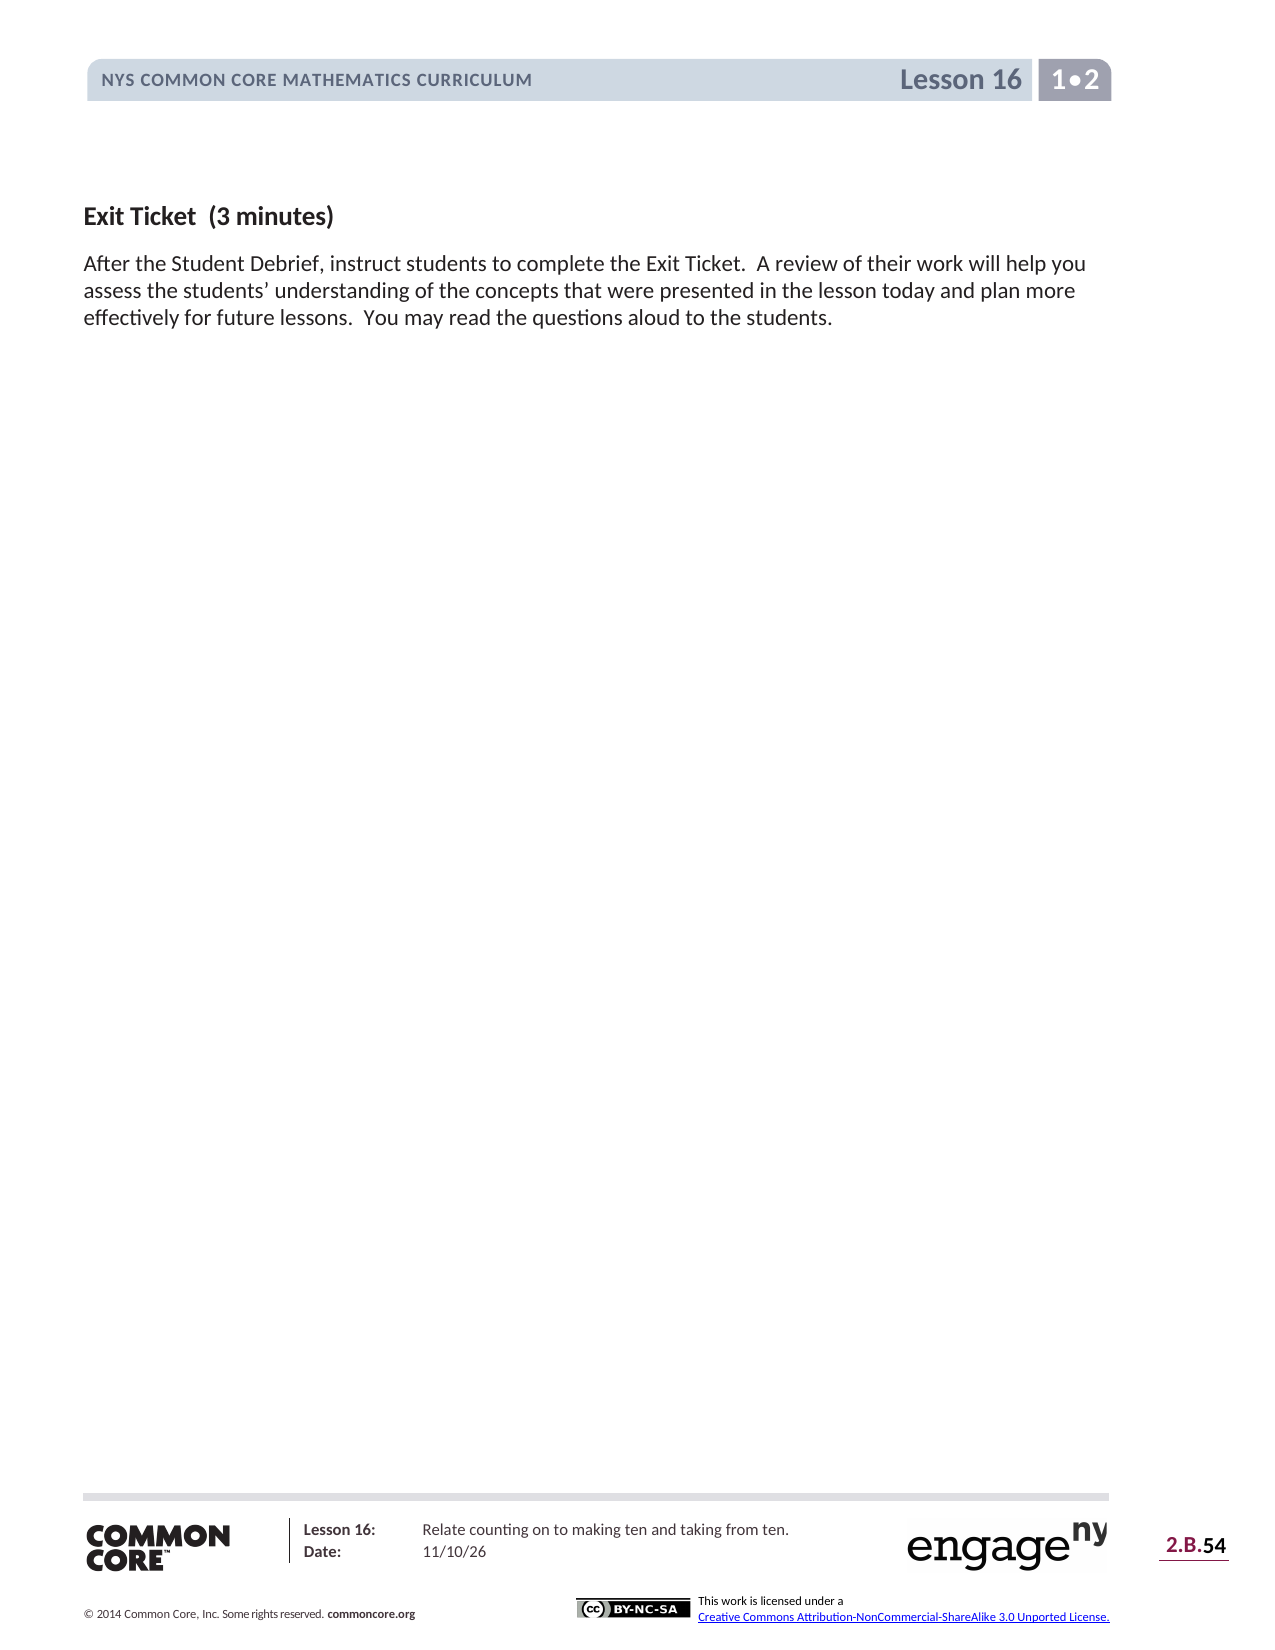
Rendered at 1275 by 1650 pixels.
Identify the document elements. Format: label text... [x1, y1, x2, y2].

picture [906, 1518, 1107, 1573]
picture [81, 1519, 234, 1577]
text Exit Ticket (3 minutes) [83, 200, 1108, 231]
picture [574, 1598, 691, 1618]
text After the Student Debrief, instruct students to complete the Exit Ticket. A review of their work will help you assess the students’ understanding of the concepts that were presented in the lesson today and plan more effectively for future lessons. You may read the questions aloud to the students. [83, 250, 1108, 331]
